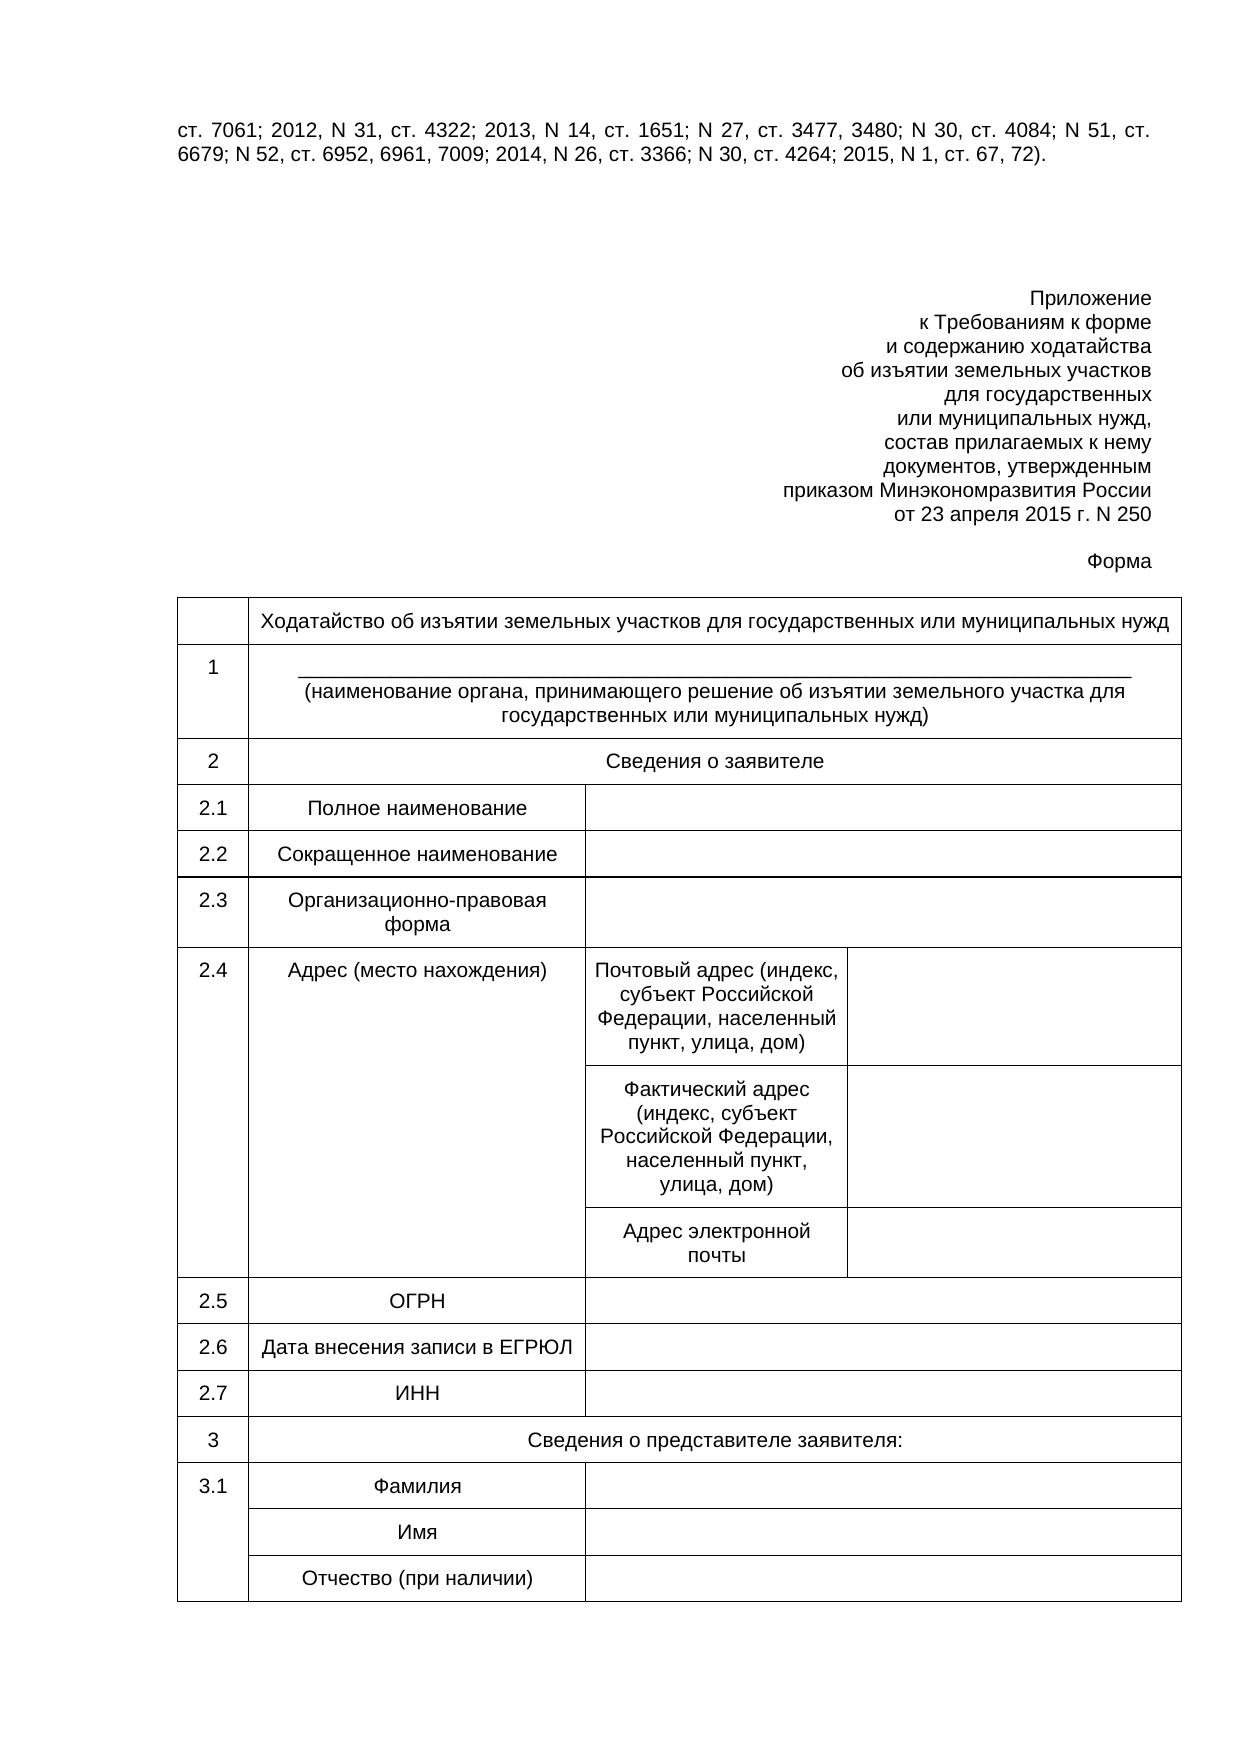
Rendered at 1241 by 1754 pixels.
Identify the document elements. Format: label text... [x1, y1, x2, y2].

table_cell [848, 948, 1181, 1065]
table_cell Фамилия [249, 1463, 585, 1508]
text и содержанию ходатайства [177, 334, 1152, 358]
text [177, 118, 1152, 166]
table_cell Полное наименование [249, 785, 585, 830]
table_cell Фактический адрес (индекс, субъект Российской Федерации, населенный пункт, улица, дом) [586, 1066, 847, 1207]
text или муниципальных нужд, [177, 406, 1152, 429]
table_cell 3 [178, 1417, 248, 1462]
table_cell Имя [249, 1509, 585, 1554]
table_cell ________________________________________________________________________ (наименование органа, принимающего решение об изъятии земельного участка для государственных или муниципальных нужд) [249, 645, 1181, 738]
table_cell 1 [178, 645, 248, 738]
table_cell 2.4 [178, 948, 248, 1277]
table_cell 3.1 [178, 1463, 248, 1601]
text документов, утвержденным [177, 453, 1152, 477]
text Приложение [177, 286, 1152, 310]
table_cell Сокращенное наименование [249, 831, 585, 876]
text состав прилагаемых к нему [177, 429, 1152, 453]
table_cell [586, 1556, 1181, 1601]
text для государственных [177, 382, 1152, 406]
table_cell Сведения о представителе заявителя: [249, 1417, 1181, 1462]
table_cell [586, 1278, 1181, 1323]
text к Требованиям к форме [177, 310, 1152, 334]
table_cell 2.2 [178, 831, 248, 876]
table_cell [586, 878, 1181, 947]
text приказом Минэкономразвития России [177, 477, 1152, 501]
table_cell Дата внесения записи в ЕГРЮЛ [249, 1324, 585, 1369]
table_cell Организационно-правовая форма [249, 878, 585, 947]
table_cell [586, 785, 1181, 830]
table_cell 2.3 [178, 878, 248, 947]
table_cell Адрес (место нахождения) [249, 948, 585, 1277]
table_cell ОГРН [249, 1278, 585, 1323]
text от 23 апреля 2015 г. N 250 [177, 501, 1152, 525]
table_cell ИНН [249, 1371, 585, 1416]
table_cell [586, 1509, 1181, 1554]
table_cell [848, 1208, 1181, 1277]
table_header [178, 598, 248, 643]
table_cell Почтовый адрес (индекс, субъект Российской Федерации, населенный пункт, улица, дом) [586, 948, 847, 1065]
table_cell [586, 831, 1181, 876]
table_cell Отчество (при наличии) [249, 1556, 585, 1601]
table_cell [586, 1371, 1181, 1416]
table_cell [586, 1463, 1181, 1508]
table_cell 2.1 [178, 785, 248, 830]
text об изъятии земельных участков [177, 358, 1152, 382]
table_cell 2 [178, 739, 248, 784]
table_cell [848, 1066, 1181, 1207]
table_header Ходатайство об изъятии земельных участков для государственных или муниципальных нужд [249, 598, 1181, 643]
table_cell Сведения о заявителе [249, 739, 1181, 784]
table_cell Адрес электронной почты [586, 1208, 847, 1277]
table_cell 2.7 [178, 1371, 248, 1416]
table_cell [586, 1324, 1181, 1369]
table_cell 2.5 [178, 1278, 248, 1323]
table_cell 2.6 [178, 1324, 248, 1369]
text Форма [177, 549, 1152, 573]
